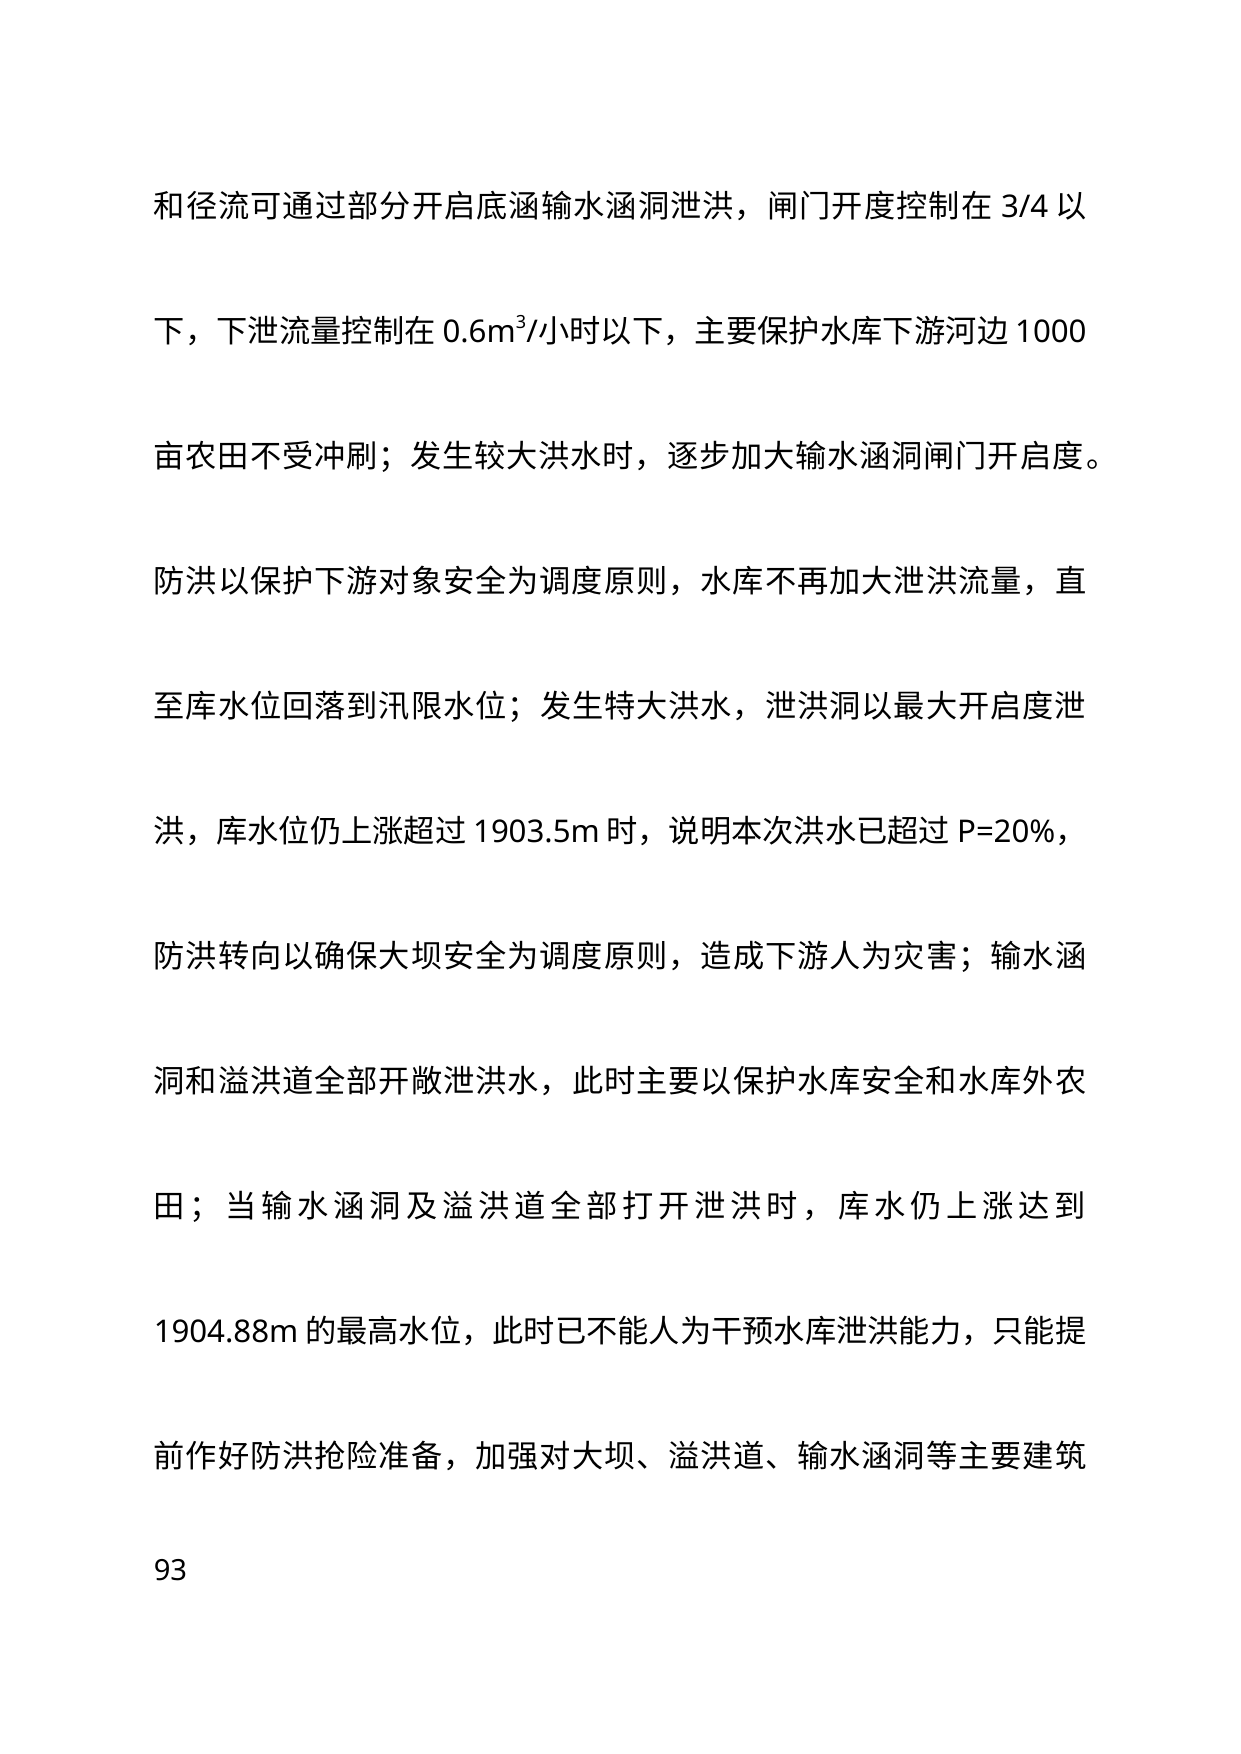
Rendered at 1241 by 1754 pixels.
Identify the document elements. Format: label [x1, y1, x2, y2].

text [153, 162, 1087, 1495]
